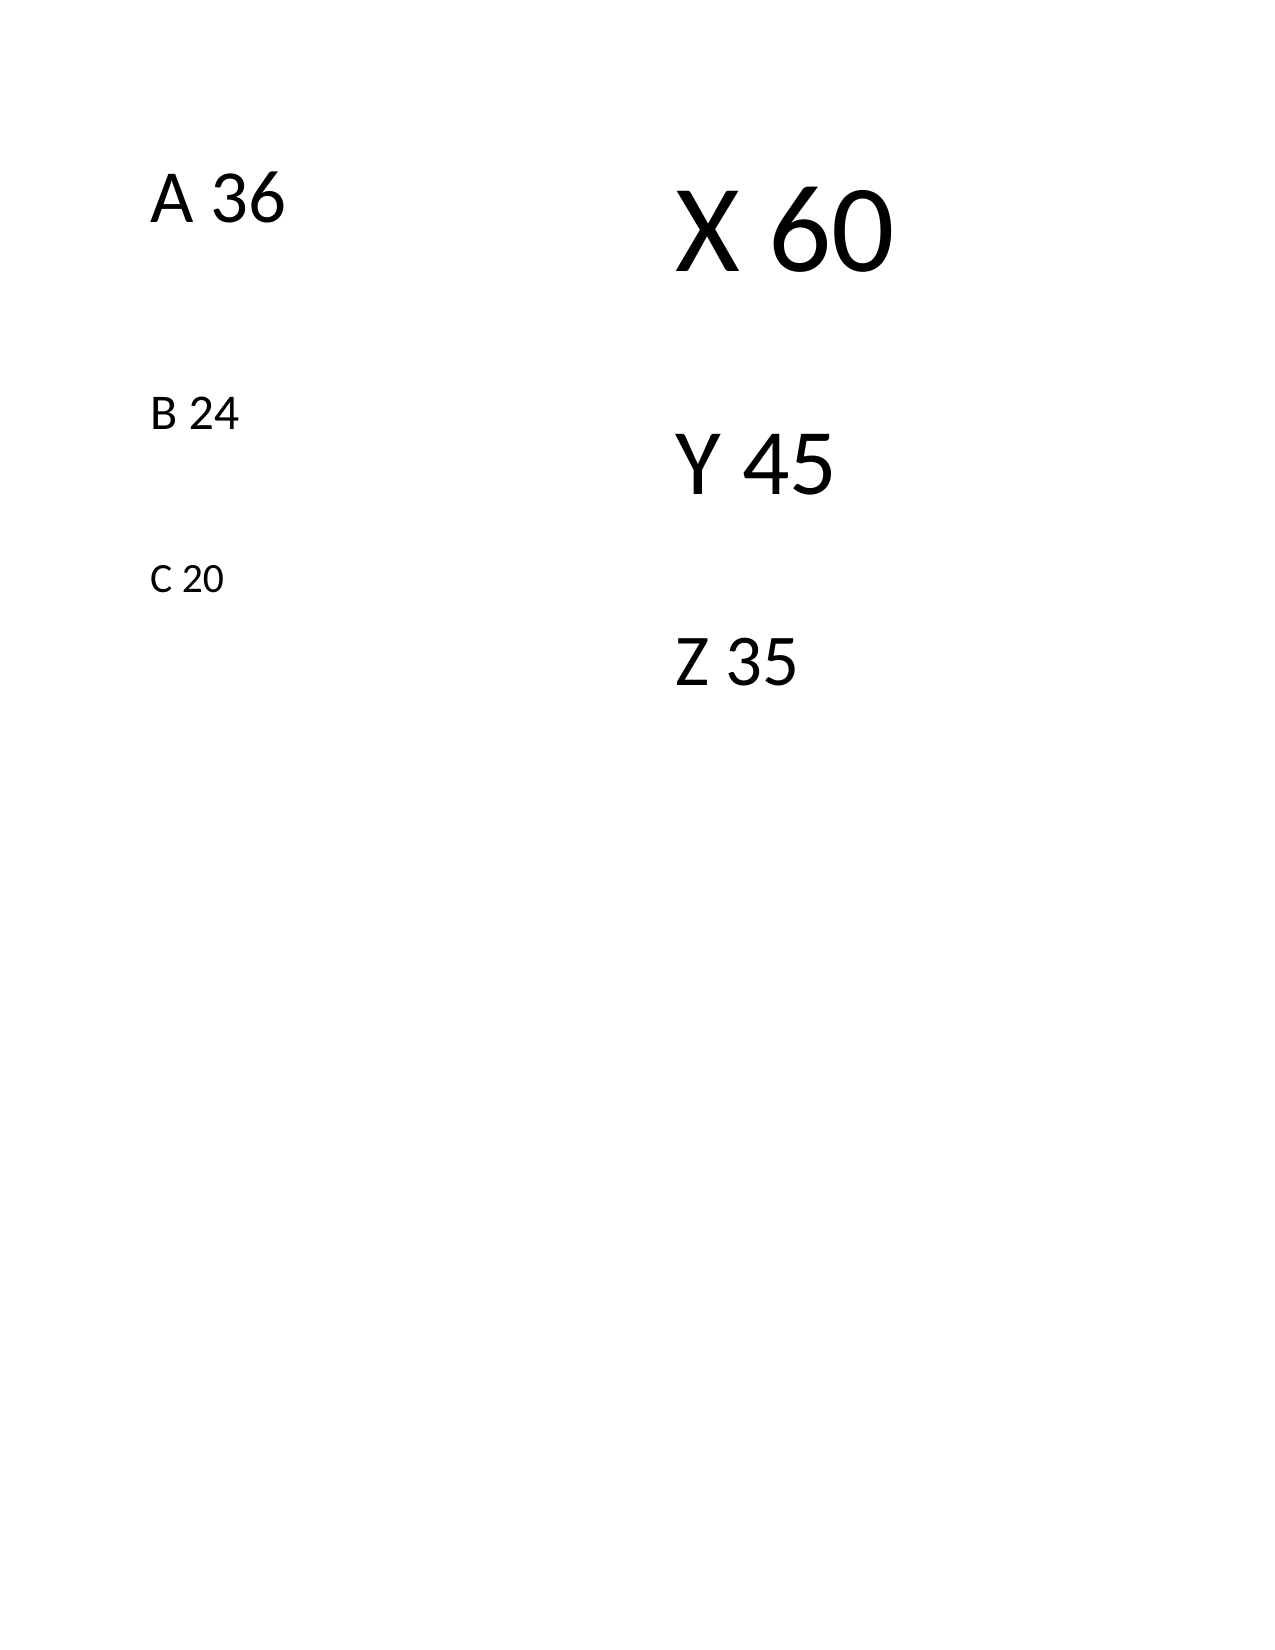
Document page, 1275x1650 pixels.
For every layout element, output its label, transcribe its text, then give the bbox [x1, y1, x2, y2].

text B 24 [150, 381, 600, 442]
text X 60 [675, 150, 1125, 303]
text A 36 [150, 150, 600, 242]
text Z 35 [675, 615, 1125, 704]
text C 20 [150, 552, 600, 602]
text Y 45 [675, 403, 1125, 517]
